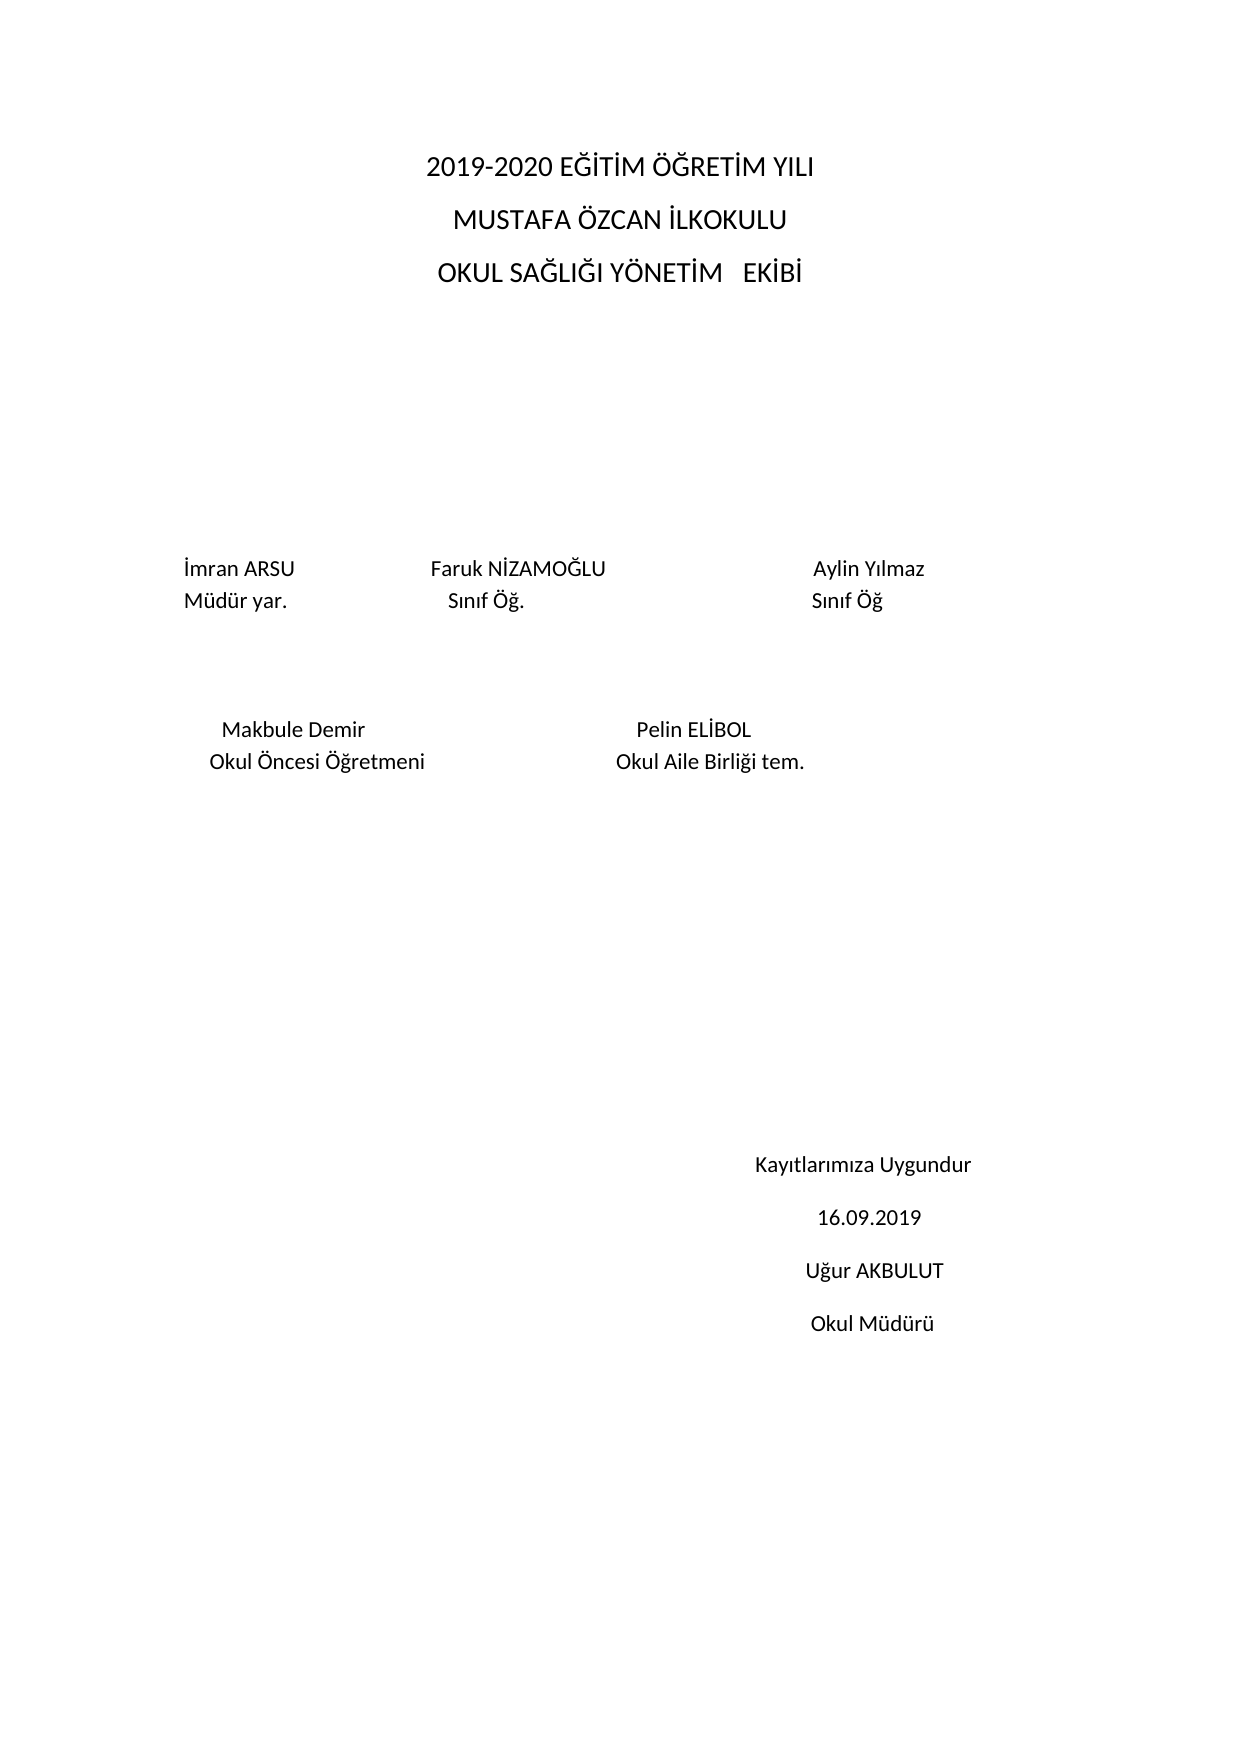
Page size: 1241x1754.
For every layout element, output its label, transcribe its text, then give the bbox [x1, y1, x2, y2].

text Müdür yar. Sınıf Öğ. Sınıf Öğ [148, 586, 1093, 614]
text 2019-2020 EĞİTİM ÖĞRETİM YILI [148, 148, 1093, 183]
text 16.09.2019 [148, 1203, 1093, 1231]
text Okul Müdürü [148, 1309, 1093, 1337]
text Okul Öncesi Öğretmeni Okul Aile Birliği tem. [148, 747, 1093, 775]
text Kayıtlarımıza Uygundur [148, 1150, 1093, 1178]
text MUSTAFA ÖZCAN İLKOKULU [148, 201, 1093, 237]
text Uğur AKBULUT [148, 1256, 1093, 1284]
text OKUL SAĞLIĞI YÖNETİM EKİBİ [148, 254, 1093, 290]
text Makbule Demir Pelin ELİBOL [148, 715, 1093, 743]
text İmran ARSU Faruk NİZAMOĞLU Aylin Yılmaz [148, 554, 1093, 582]
